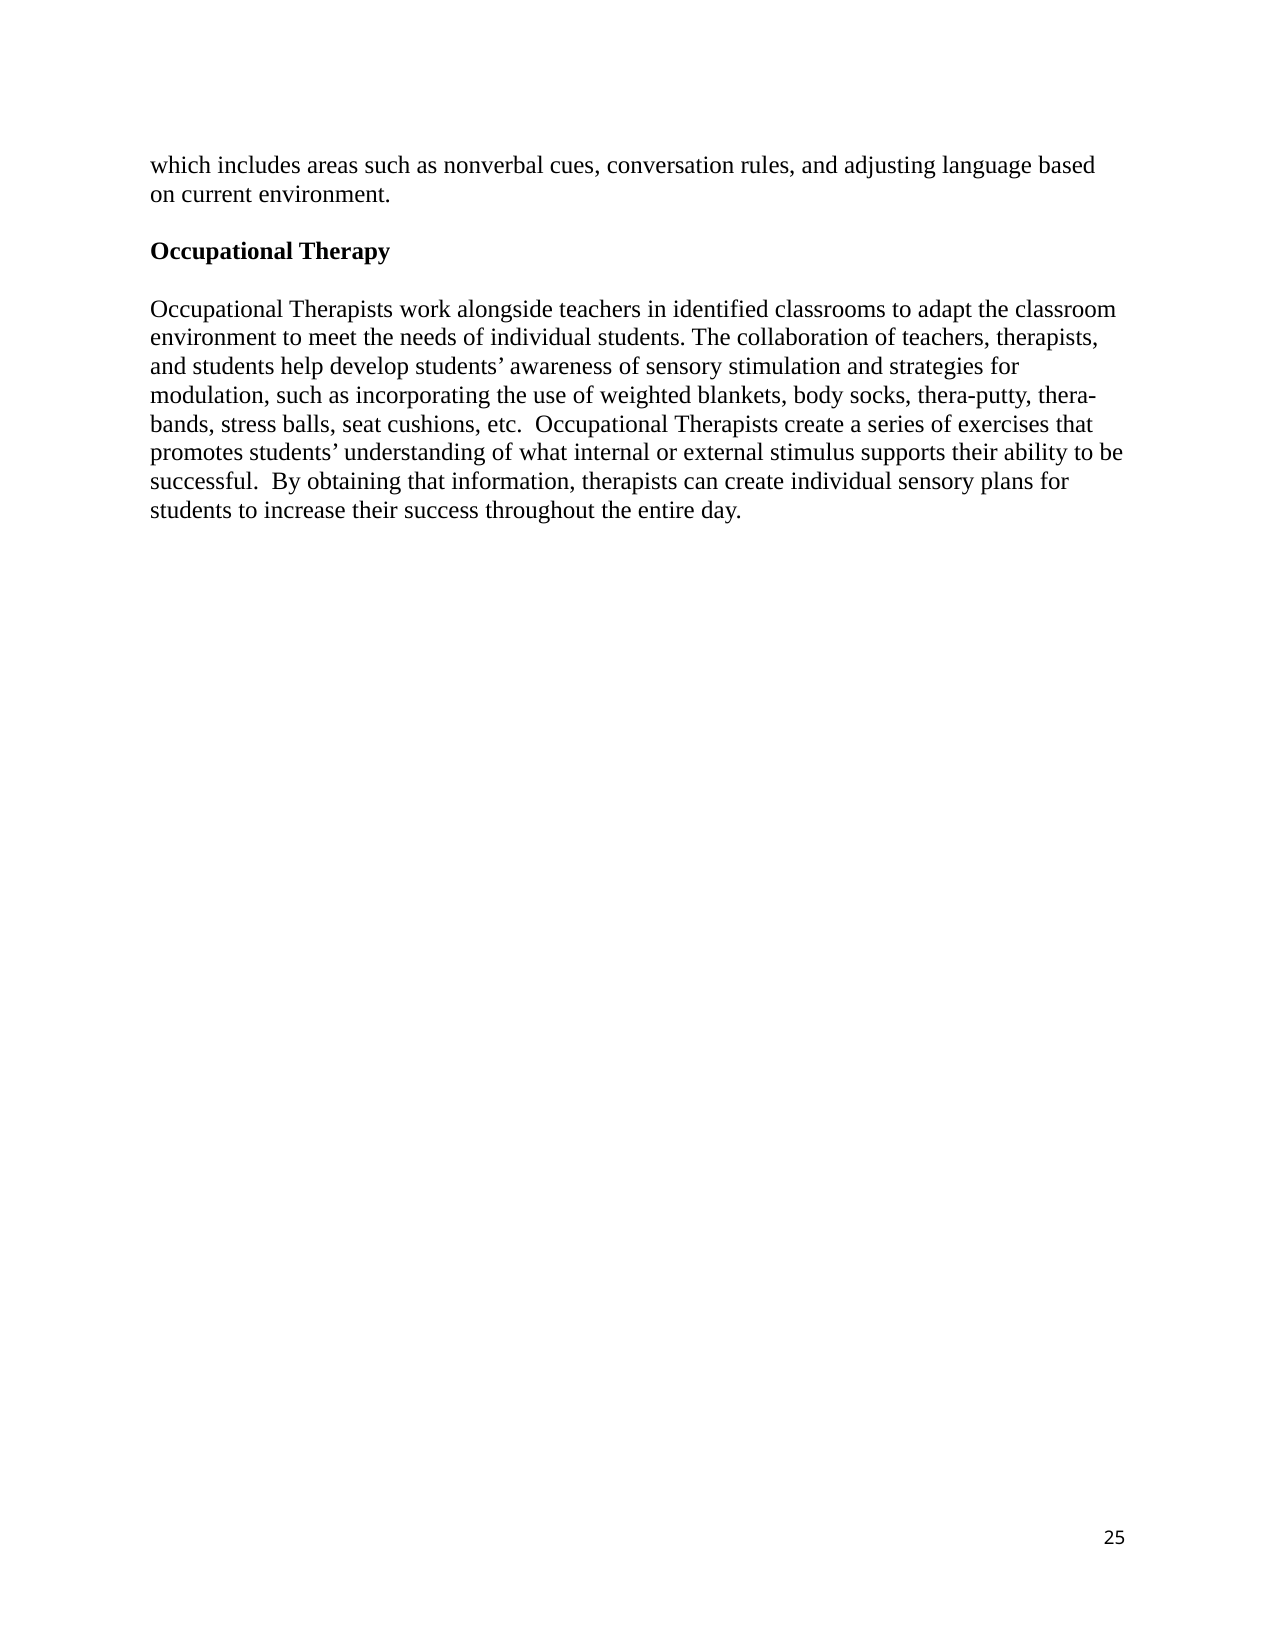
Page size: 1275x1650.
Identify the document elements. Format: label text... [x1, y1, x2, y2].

text Occupational Therapy [150, 236, 1125, 265]
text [150, 150, 1125, 207]
text Occupational Therapists work alongside teachers in identified classrooms to adapt the classroom environment to meet the needs of individual students. The collaboration of teachers, therapists, and students help develop students’ awareness of sensory stimulation and strategies for modulation, such as incorporating the use of weighted blankets, body socks, thera-putty, thera-bands, stress balls, seat cushions, etc. Occupational Therapists create a series of exercises that promotes students’ understanding of what internal or external stimulus supports their ability to be successful. By obtaining that information, therapists can create individual sensory plans for students to increase their success throughout the entire day. [150, 294, 1125, 524]
